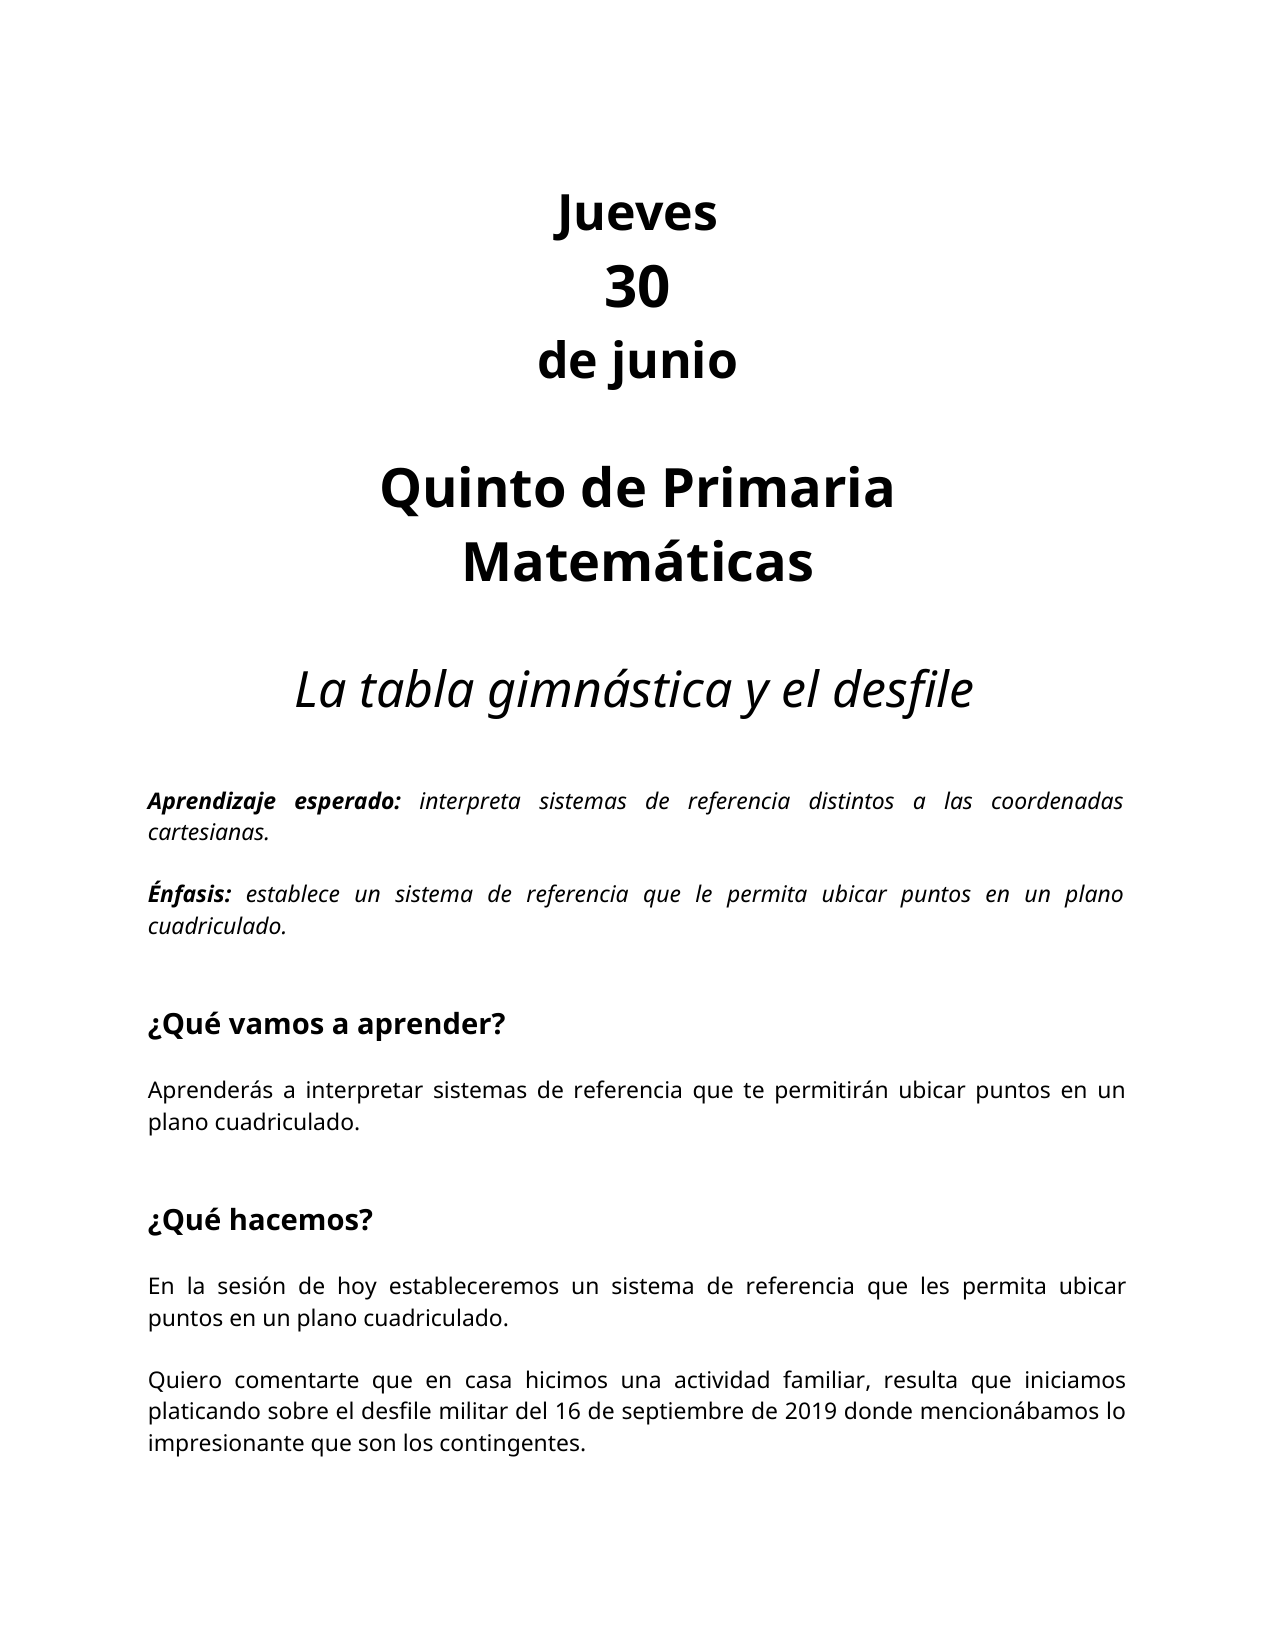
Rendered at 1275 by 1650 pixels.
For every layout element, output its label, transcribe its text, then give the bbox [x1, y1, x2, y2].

text Matemáticas [148, 523, 1127, 597]
text Quiero comentarte que en casa hicimos una actividad familiar, resulta que iniciamos platicando sobre el desfile militar del 16 de septiembre de 2019 donde mencionábamos lo impresionante que son los contingentes. [148, 1364, 1127, 1458]
text Aprenderás a interpretar sistemas de referencia que te permitirán ubicar puntos en un plano cuadriculado. [148, 1074, 1127, 1137]
text Aprendizaje esperado: interpreta sistemas de referencia distintos a las coordenadas cartesianas. [148, 784, 1127, 847]
text Jueves [148, 177, 1127, 245]
text ¿Qué hacemos? [148, 1199, 1127, 1239]
text 30 [148, 245, 1127, 325]
text Énfasis: establece un sistema de referencia que le permita ubicar puntos en un plano cuadriculado. [148, 878, 1127, 941]
text La tabla gimnástica y el desfile [148, 654, 1127, 722]
text ¿Qué vamos a aprender? [148, 1003, 1127, 1043]
text Quinto de Primaria [148, 450, 1127, 523]
text de junio [148, 325, 1127, 393]
text En la sesión de hoy estableceremos un sistema de referencia que les permita ubicar puntos en un plano cuadriculado. [148, 1270, 1127, 1333]
